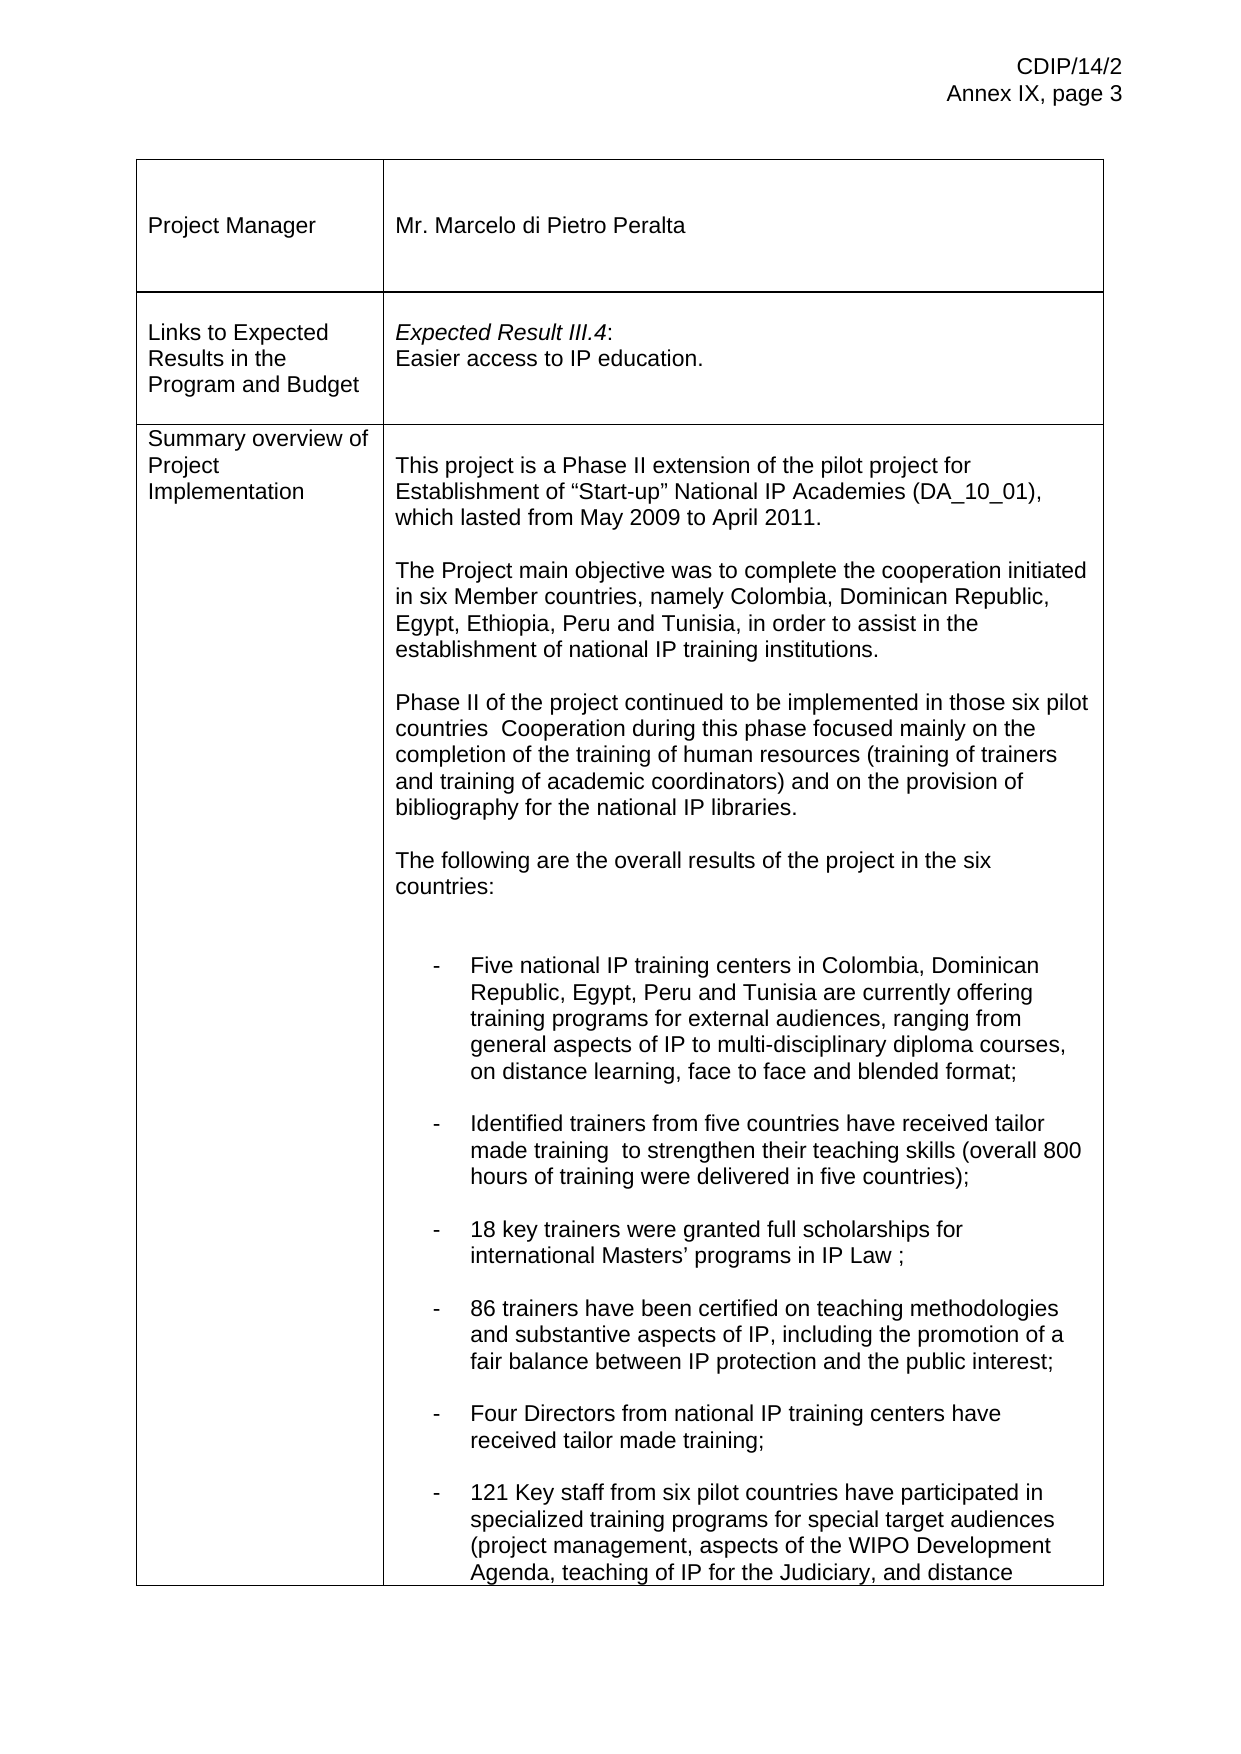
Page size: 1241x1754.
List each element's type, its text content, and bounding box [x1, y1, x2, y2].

table_header Mr. Marcelo di Pietro Peralta [384, 160, 1103, 291]
table_cell Links to Expected Results in the Program and Budget [137, 293, 383, 424]
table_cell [137, 425, 383, 1585]
table_header Project Manager [137, 160, 383, 291]
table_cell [384, 425, 1103, 1585]
table_cell Expected Result III.4: Easier access to IP education. [384, 293, 1103, 424]
